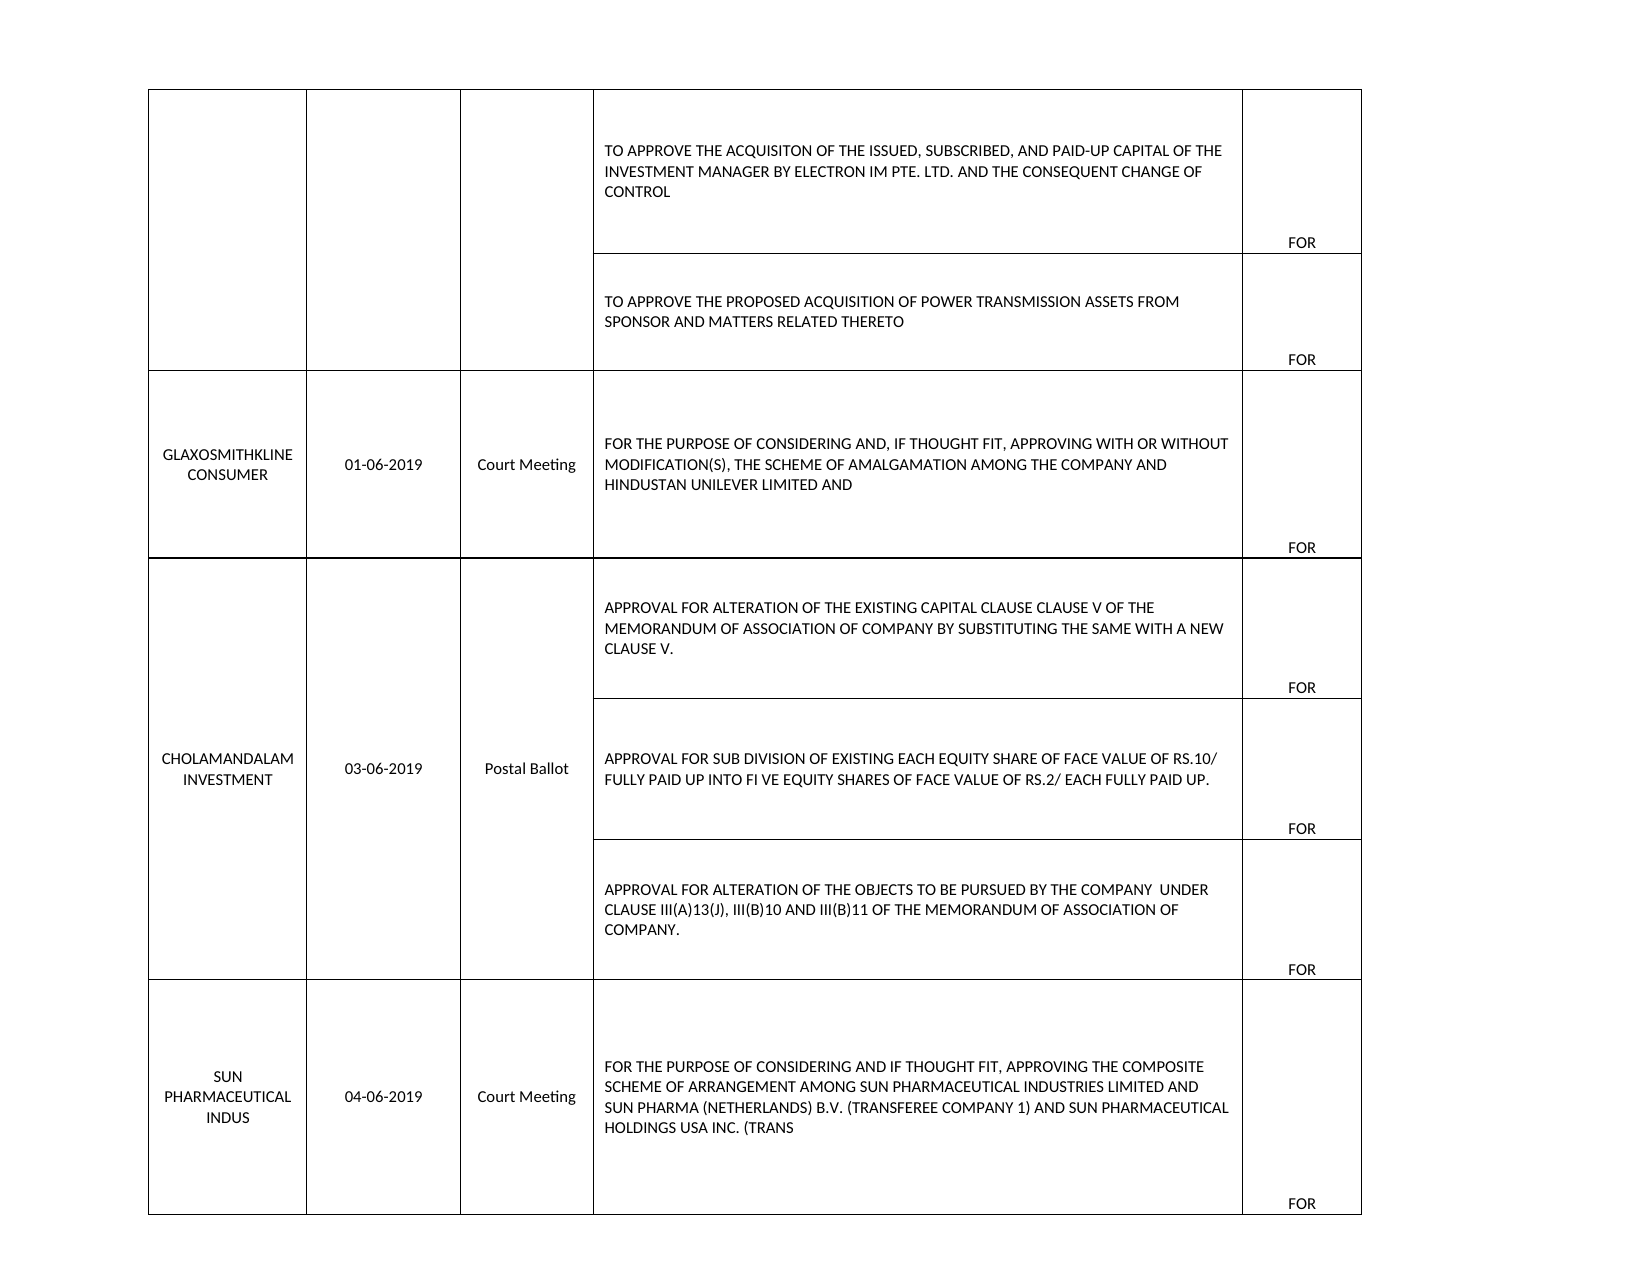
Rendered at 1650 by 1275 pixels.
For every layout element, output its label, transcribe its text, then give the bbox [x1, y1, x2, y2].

table_cell APPROVAL FOR ALTERATION OF THE OBJECTS TO BE PURSUED BY THE COMPANY UNDER CLAUSE III(A)13(J), III(B)10 AND III(B)11 OF THE MEMORANDUM OF ASSOCIATION OF COMPANY. [594, 840, 1242, 979]
table_cell FOR [1243, 371, 1361, 557]
table_cell 03-06-2019 [307, 559, 460, 979]
table_cell TO APPROVE THE ACQUISITON OF THE ISSUED, SUBSCRIBED, AND PAID-UP CAPITAL OF THE INVESTMENT MANAGER BY ELECTRON IM PTE. LTD. AND THE CONSEQUENT CHANGE OF CONTROL [594, 90, 1242, 253]
table_cell 04-06-2019 [307, 980, 460, 1214]
table_cell APPROVAL FOR SUB DIVISION OF EXISTING EACH EQUITY SHARE OF FACE VALUE OF RS.10/ FULLY PAID UP INTO FI VE EQUITY SHARES OF FACE VALUE OF RS.2/ EACH FULLY PAID UP. [594, 699, 1242, 839]
table_cell 01-06-2019 [307, 371, 460, 557]
table_cell Court Meeting [461, 371, 593, 557]
table_cell FOR [1243, 699, 1361, 839]
table_cell FOR [1243, 559, 1361, 698]
table_cell GLAXOSMITHKLINE CONSUMER [149, 371, 306, 557]
table_cell FOR [1243, 90, 1361, 253]
table_cell TO APPROVE THE PROPOSED ACQUISITION OF POWER TRANSMISSION ASSETS FROM SPONSOR AND MATTERS RELATED THERETO [594, 254, 1242, 370]
table_cell Postal Ballot [461, 559, 593, 979]
table_cell FOR THE PURPOSE OF CONSIDERING AND, IF THOUGHT FIT, APPROVING WITH OR WITHOUT MODIFICATION(S), THE SCHEME OF AMALGAMATION AMONG THE COMPANY AND HINDUSTAN UNILEVER LIMITED AND [594, 371, 1242, 557]
table_cell FOR [1243, 840, 1361, 979]
table_cell FOR [1243, 254, 1361, 370]
table_cell FOR [1243, 980, 1361, 1214]
table_cell FOR THE PURPOSE OF CONSIDERING AND IF THOUGHT FIT, APPROVING THE COMPOSITE SCHEME OF ARRANGEMENT AMONG SUN PHARMACEUTICAL INDUSTRIES LIMITED AND SUN PHARMA (NETHERLANDS) B.V. (TRANSFEREE COMPANY 1) AND SUN PHARMACEUTICAL HOLDINGS USA INC. (TRANS [594, 980, 1242, 1214]
table_cell Court Meeting [461, 980, 593, 1214]
table_cell SUN PHARMACEUTICAL INDUS [149, 980, 306, 1214]
table_cell APPROVAL FOR ALTERATION OF THE EXISTING CAPITAL CLAUSE CLAUSE V OF THE MEMORANDUM OF ASSOCIATION OF COMPANY BY SUBSTITUTING THE SAME WITH A NEW CLAUSE V. [594, 559, 1242, 698]
table_cell CHOLAMANDALAM INVESTMENT [149, 559, 306, 979]
